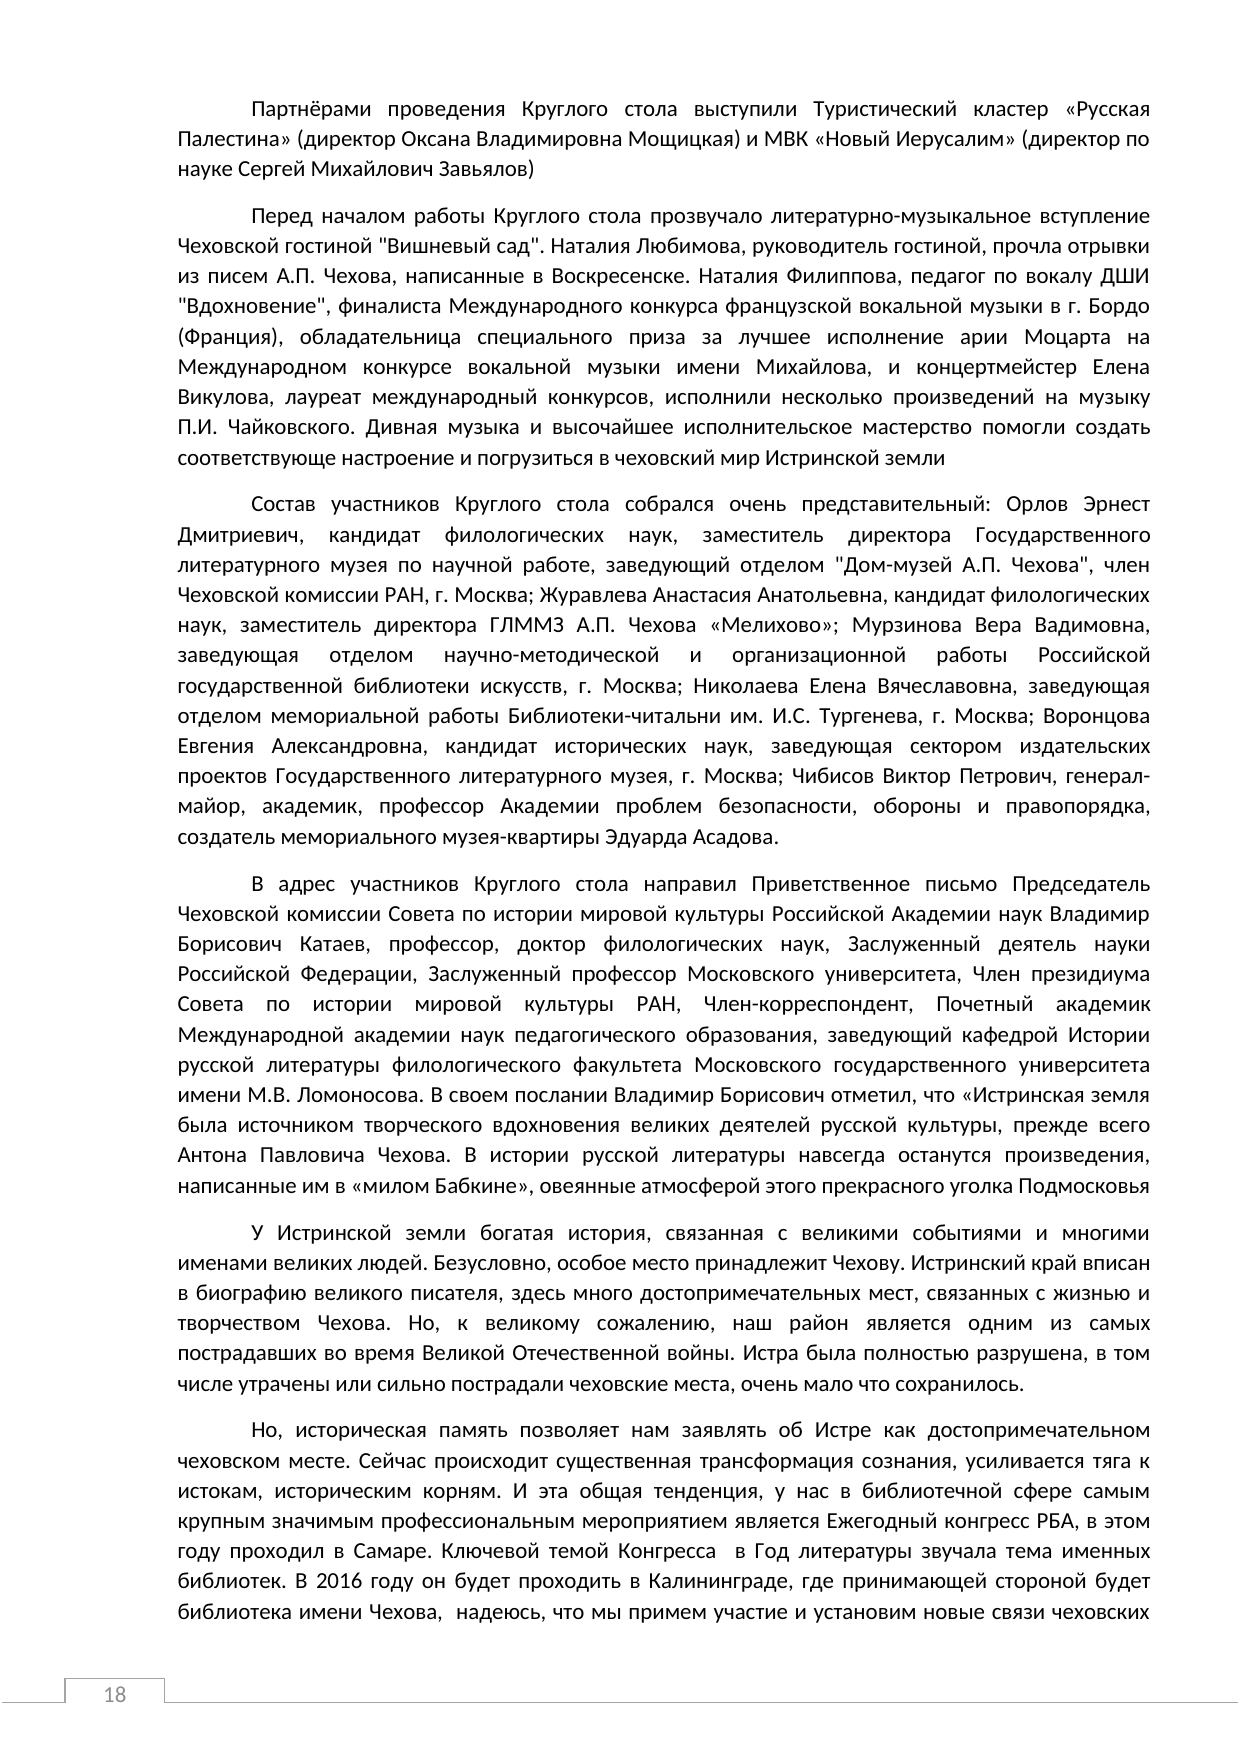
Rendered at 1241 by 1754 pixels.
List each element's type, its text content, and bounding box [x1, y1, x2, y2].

text Состав участников Круглого стола собрался очень представительный: Орлов Эрнест Дмитриевич, кандидат филологических наук, заместитель директора Государственного литературного музея по научной работе, заведующий отделом "Дом-музей А.П. Чехова", член Чеховской комиссии РАН, г. Москва; Журавлева Анастасия Анатольевна, кандидат филологических наук, заместитель директора ГЛММЗ А.П. Чехова «Мелихово»; Мурзинова Вера Вадимовна, заведующая отделом научно-методической и организационной работы Российской государственной библиотеки искусств, г. Москва; Николаева Елена Вячеславовна, заведующая отделом мемориальной работы Библиотеки-читальни им. И.С. Тургенева, г. Москва; Воронцова Евгения Александровна, кандидат исторических наук, заведующая сектором издательских проектов Государственного литературного музея, г. Москва; Чибисов Виктор Петрович, генерал-майор, академик, профессор Академии проблем безопасности, обороны и правопорядка, создатель мемориального музея-квартиры Эдуарда Асадова. [177, 489, 1152, 850]
text У Истринской земли богатая история, связанная с великими событиями и многими именами великих людей. Безусловно, особое место принадлежит Чехову. Истринский край вписан в биографию великого писателя, здесь много достопримечательных мест, связанных с жизнью и творчеством Чехова. Но, к великому сожалению, наш район является одним из самых пострадавших во время Великой Отечественной войны. Истра была полностью разрушена, в том числе утрачены или сильно пострадали чеховские места, очень мало что сохранилось. [177, 1218, 1152, 1397]
text Партнёрами проведения Круглого стола выступили Туристический кластер «Русская Палестина» (директор Оксана Владимировна Мощицкая) и МВК «Новый Иерусалим» (директор по науке Сергей Михайлович Завьялов) [177, 94, 1152, 182]
text Перед началом работы Круглого стола прозвучало литературно-музыкальное вступление Чеховской гостиной "Вишневый сад". Наталия Любимова, руководитель гостиной, прочла отрывки из писем А.П. Чехова, написанные в Воскресенске. Наталия Филиппова, педагог по вокалу ДШИ "Вдохновение", финалиста Международного конкурса французской вокальной музыки в г. Бордо (Франция), обладательница специального приза за лучшее исполнение арии Моцарта на Международном конкурсе вокальной музыки имени Михайлова, и концертмейстер Елена Викулова, лауреат международный конкурсов, исполнили несколько произведений на музыку П.И. Чайковского. Дивная музыка и высочайшее исполнительское мастерство помогли создать соответствующе настроение и погрузиться в чеховский мир Истринской земли [177, 201, 1152, 471]
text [177, 1416, 1152, 1625]
text В адрес участников Круглого стола направил Приветственное письмо Председатель Чеховской комиссии Совета по истории мировой культуры Российской Академии наук Владимир Борисович Катаев, профессор, доктор филологических наук, Заслуженный деятель науки Российской Федерации, Заслуженный профессор Московского университета, Член президиума Совета по истории мировой культуры РАН, Член-корреспондент, Почетный академик Международной академии наук педагогического образования, заведующий кафедрой Истории русской литературы филологического факультета Московского государственного университета имени М.В. Ломоносова. В своем послании Владимир Борисович отметил, что «Истринская земля была источником творческого вдохновения великих деятелей русской культуры, прежде всего Антона Павловича Чехова. В истории русской литературы навсегда останутся произведения, написанные им в «милом Бабкине», овеянные атмосферой этого прекрасного уголка Подмосковья [177, 869, 1152, 1199]
